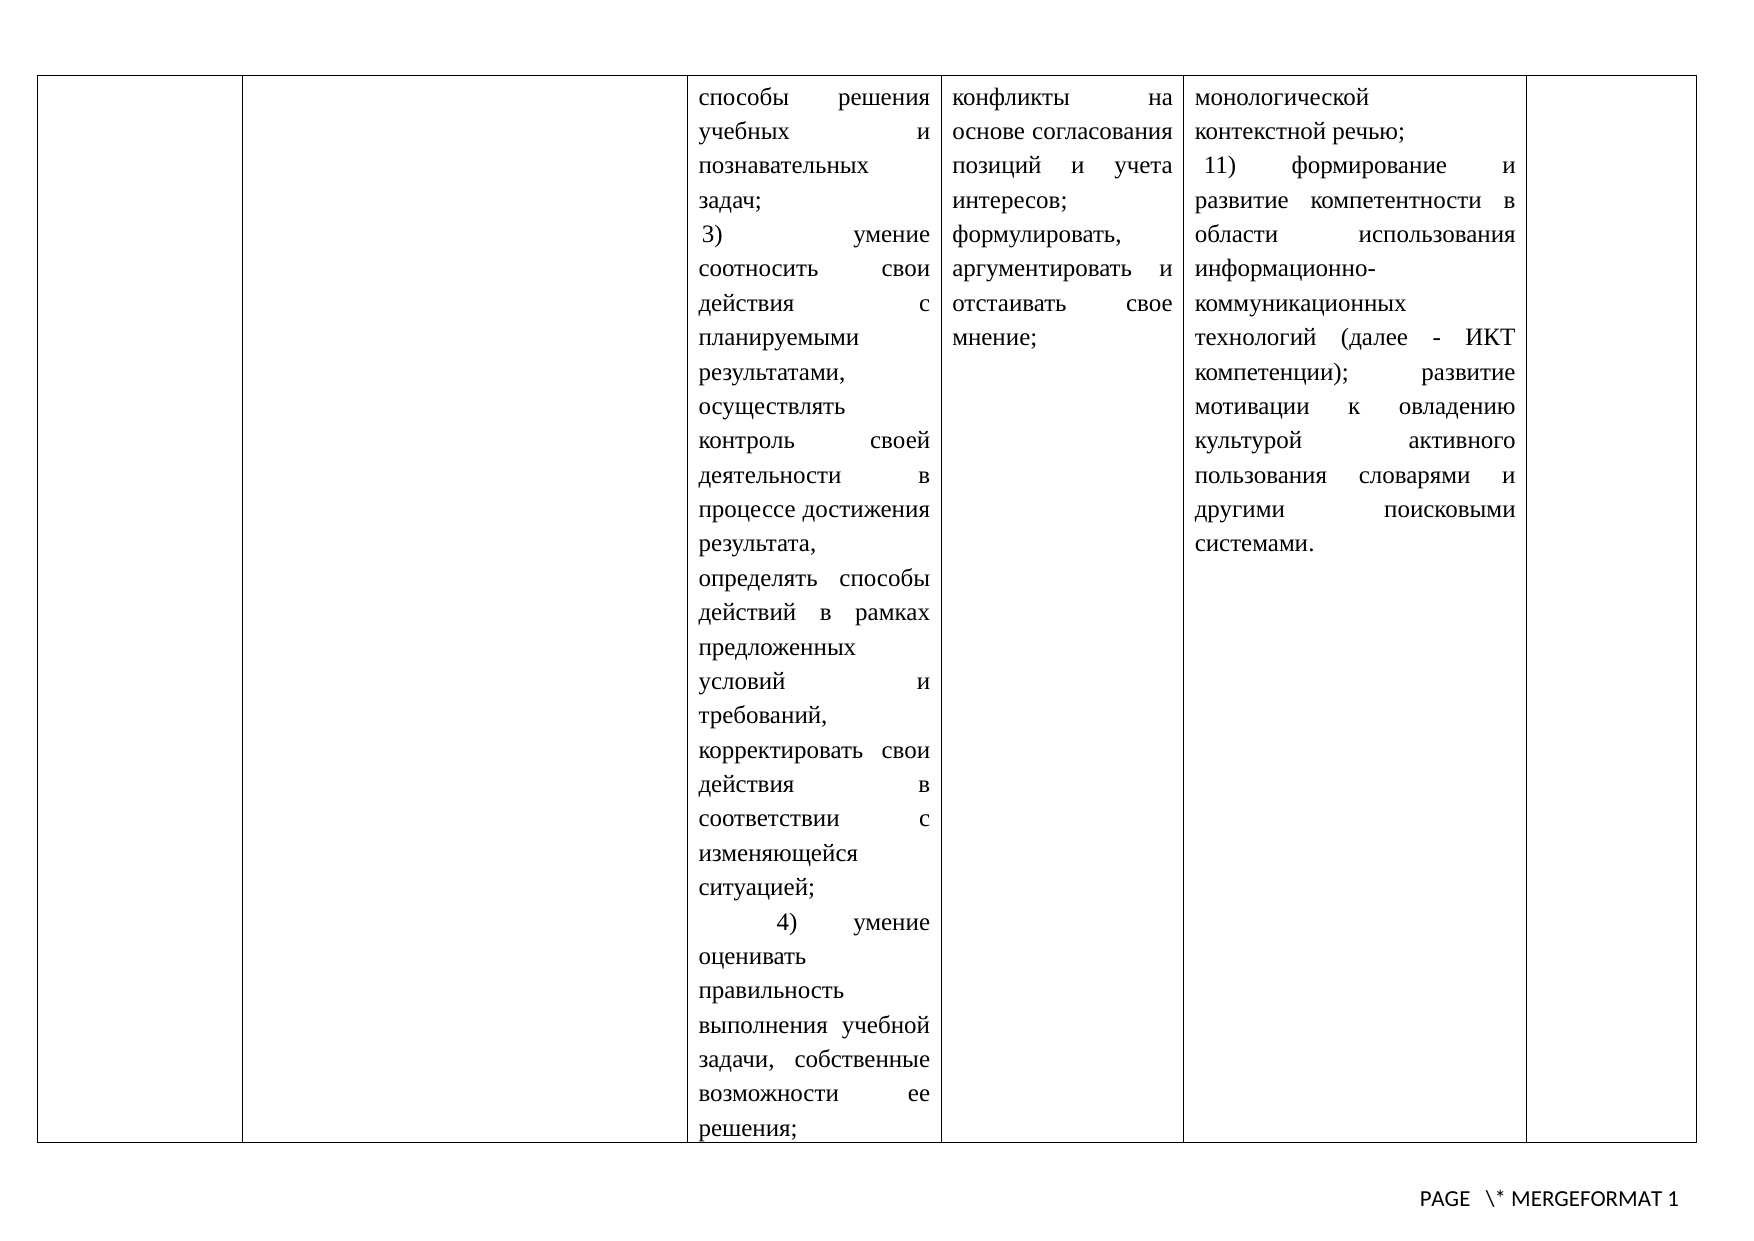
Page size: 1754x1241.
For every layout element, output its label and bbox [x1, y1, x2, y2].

table_cell [942, 76, 1183, 1142]
table_cell [243, 76, 687, 1142]
table_cell [1184, 76, 1526, 1142]
table_cell [38, 76, 242, 1142]
table_cell [1527, 76, 1696, 1142]
table_cell [688, 76, 941, 1142]
